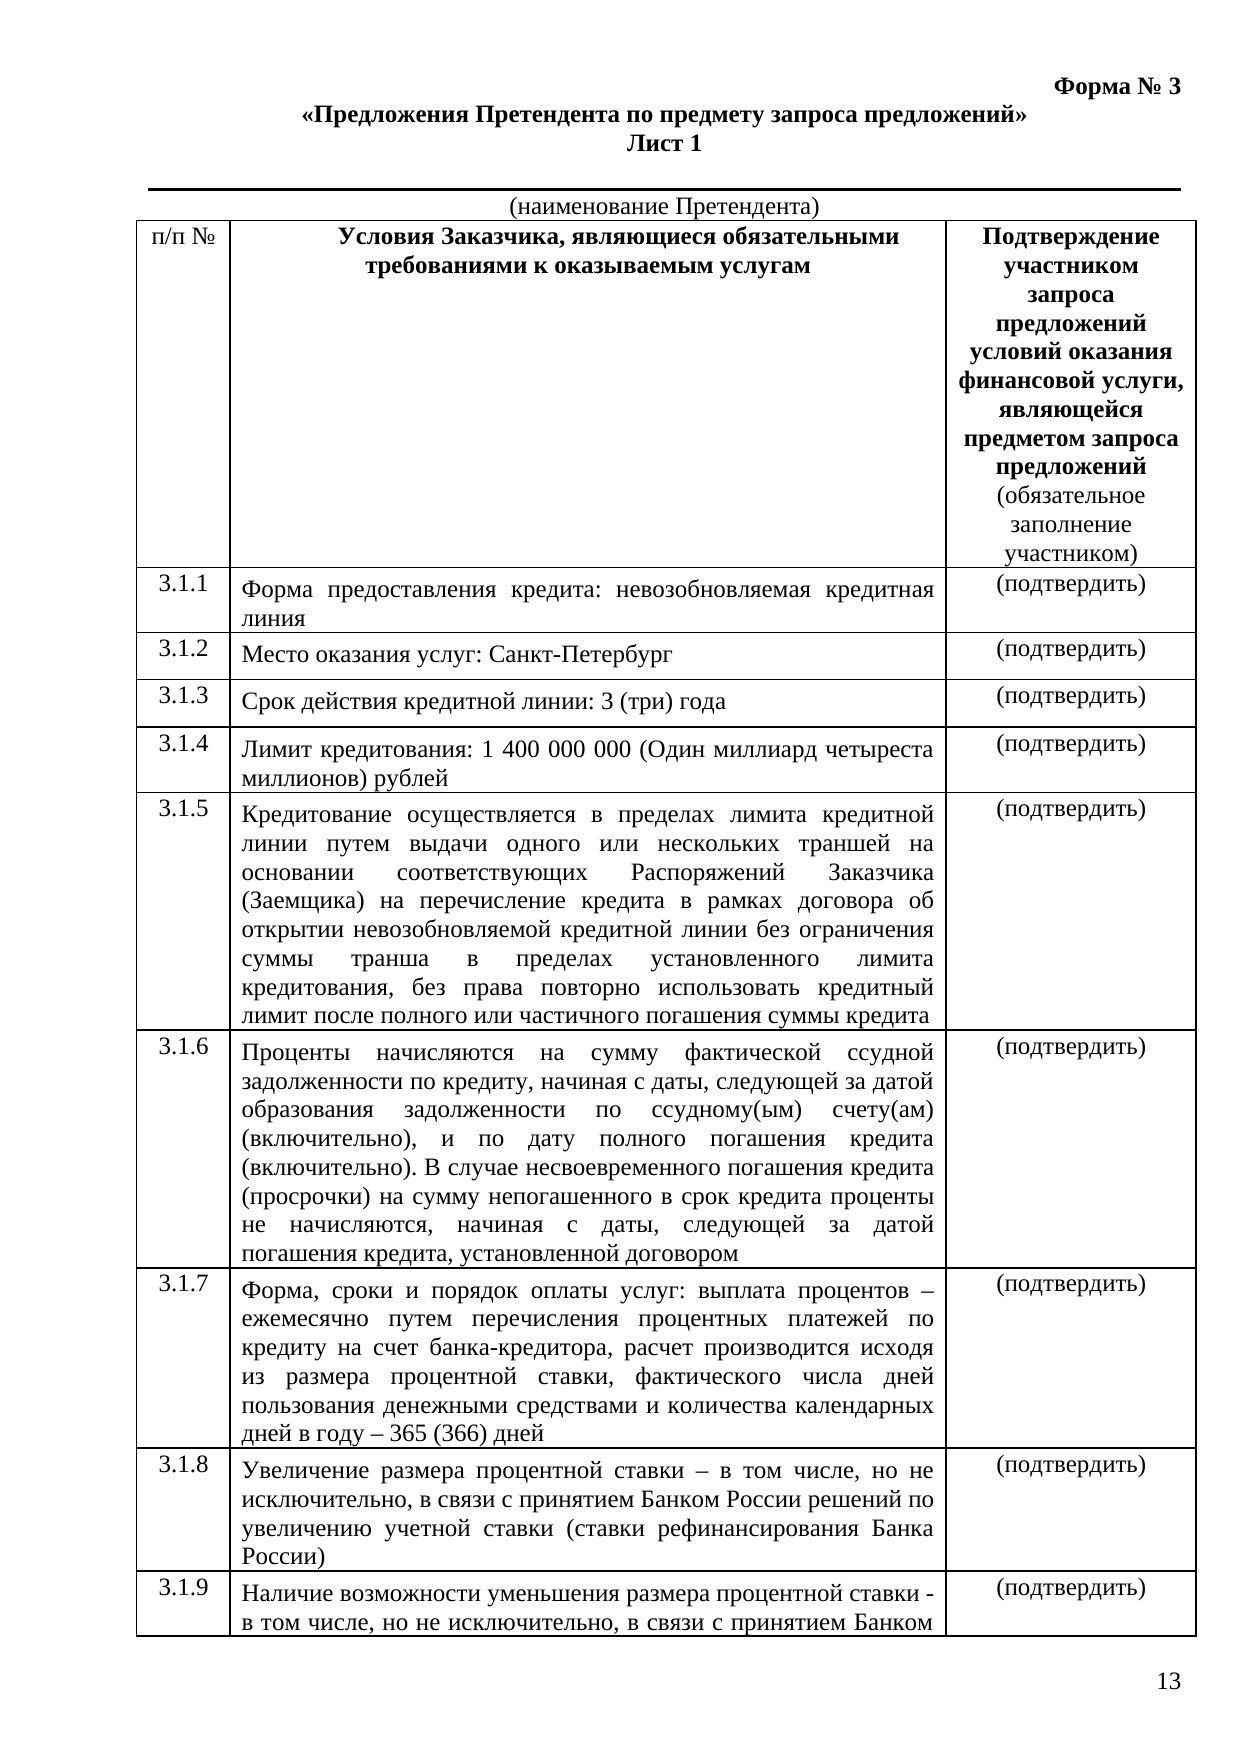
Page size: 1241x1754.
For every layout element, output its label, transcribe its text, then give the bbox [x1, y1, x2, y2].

table_cell (подтвердить) [947, 680, 1195, 726]
table_cell 3.1.7 [137, 1269, 229, 1447]
table_cell 3.1.4 [137, 728, 229, 791]
text Лист 1 [148, 128, 1181, 157]
table_header п/п № [137, 221, 229, 566]
table_cell (подтвердить) [947, 1269, 1195, 1447]
text (наименование Претендента) [148, 191, 1181, 220]
table_header Условия Заказчика, являющиеся обязательными требованиями к оказываемым услугам [231, 221, 945, 566]
table_cell 3.1.6 [137, 1031, 229, 1267]
table_cell Форма предоставления кредита: невозобновляемая кредитная линия [231, 568, 945, 632]
table_cell Форма, сроки и порядок оплаты услуг: выплата процентов – ежемесячно путем перечисления процентных платежей по кредиту на счет банка-кредитора, расчет производится исходя из размера процентной ставки, фактического числа дней пользования денежными средствами и количества календарных дней в году – 365 (366) дней [231, 1269, 945, 1447]
table_cell Место оказания услуг: Санкт-Петербург [231, 633, 945, 678]
table_cell 3.1.9 [137, 1572, 229, 1635]
table_cell (подтвердить) [947, 633, 1195, 678]
table_cell (подтвердить) [947, 568, 1195, 632]
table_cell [231, 1572, 945, 1635]
table_cell (подтвердить) [947, 793, 1195, 1029]
table_cell Кредитование осуществляется в пределах лимита кредитной линии путем выдачи одного или нескольких траншей на основании соответствующих Распоряжений Заказчика (Заемщика) на перечисление кредита в рамках договора об открытии невозобновляемой кредитной линии без ограничения суммы транша в пределах установленного лимита кредитования, без права повторно использовать кредитный лимит после полного или частичного погашения суммы кредита [231, 793, 945, 1029]
table_cell Проценты начисляются на сумму фактической ссудной задолженности по кредиту, начиная с даты, следующей за датой образования задолженности по ссудному(ым) счету(ам) (включительно), и по дату полного погашения кредита (включительно). В случае несвоевременного погашения кредита (просрочки) на сумму непогашенного в срок кредита проценты не начисляются, начиная с даты, следующей за датой погашения кредита, установленной договором [231, 1031, 945, 1267]
table_cell 3.1.8 [137, 1449, 229, 1570]
table_cell 3.1.3 [137, 680, 229, 726]
table_cell (подтвердить) [947, 1449, 1195, 1570]
table_cell (подтвердить) [947, 1572, 1195, 1635]
text Форма № 3 [148, 71, 1181, 99]
table_cell Увеличение размера процентной ставки – в том числе, но не исключительно, в связи с принятием Банком России решений по увеличению учетной ставки (ставки рефинансирования Банка России) [231, 1449, 945, 1570]
table_cell (подтвердить) [947, 728, 1195, 791]
table_header Подтверждение участником запроса предложений условий оказания финансовой услуги, являющейся предметом запроса предложений (обязательное заполнение участником) [947, 221, 1195, 566]
table_cell 3.1.1 [137, 568, 229, 632]
table_cell 3.1.5 [137, 793, 229, 1029]
table_cell Срок действия кредитной линии: 3 (три) года [231, 680, 945, 726]
table_cell 3.1.2 [137, 633, 229, 678]
text «Предложения Претендента по предмету запроса предложений» [148, 99, 1181, 128]
table_cell (подтвердить) [947, 1031, 1195, 1267]
table_cell Лимит кредитования: 1 400 000 000 (Один миллиард четыреста миллионов) рублей [231, 728, 945, 791]
